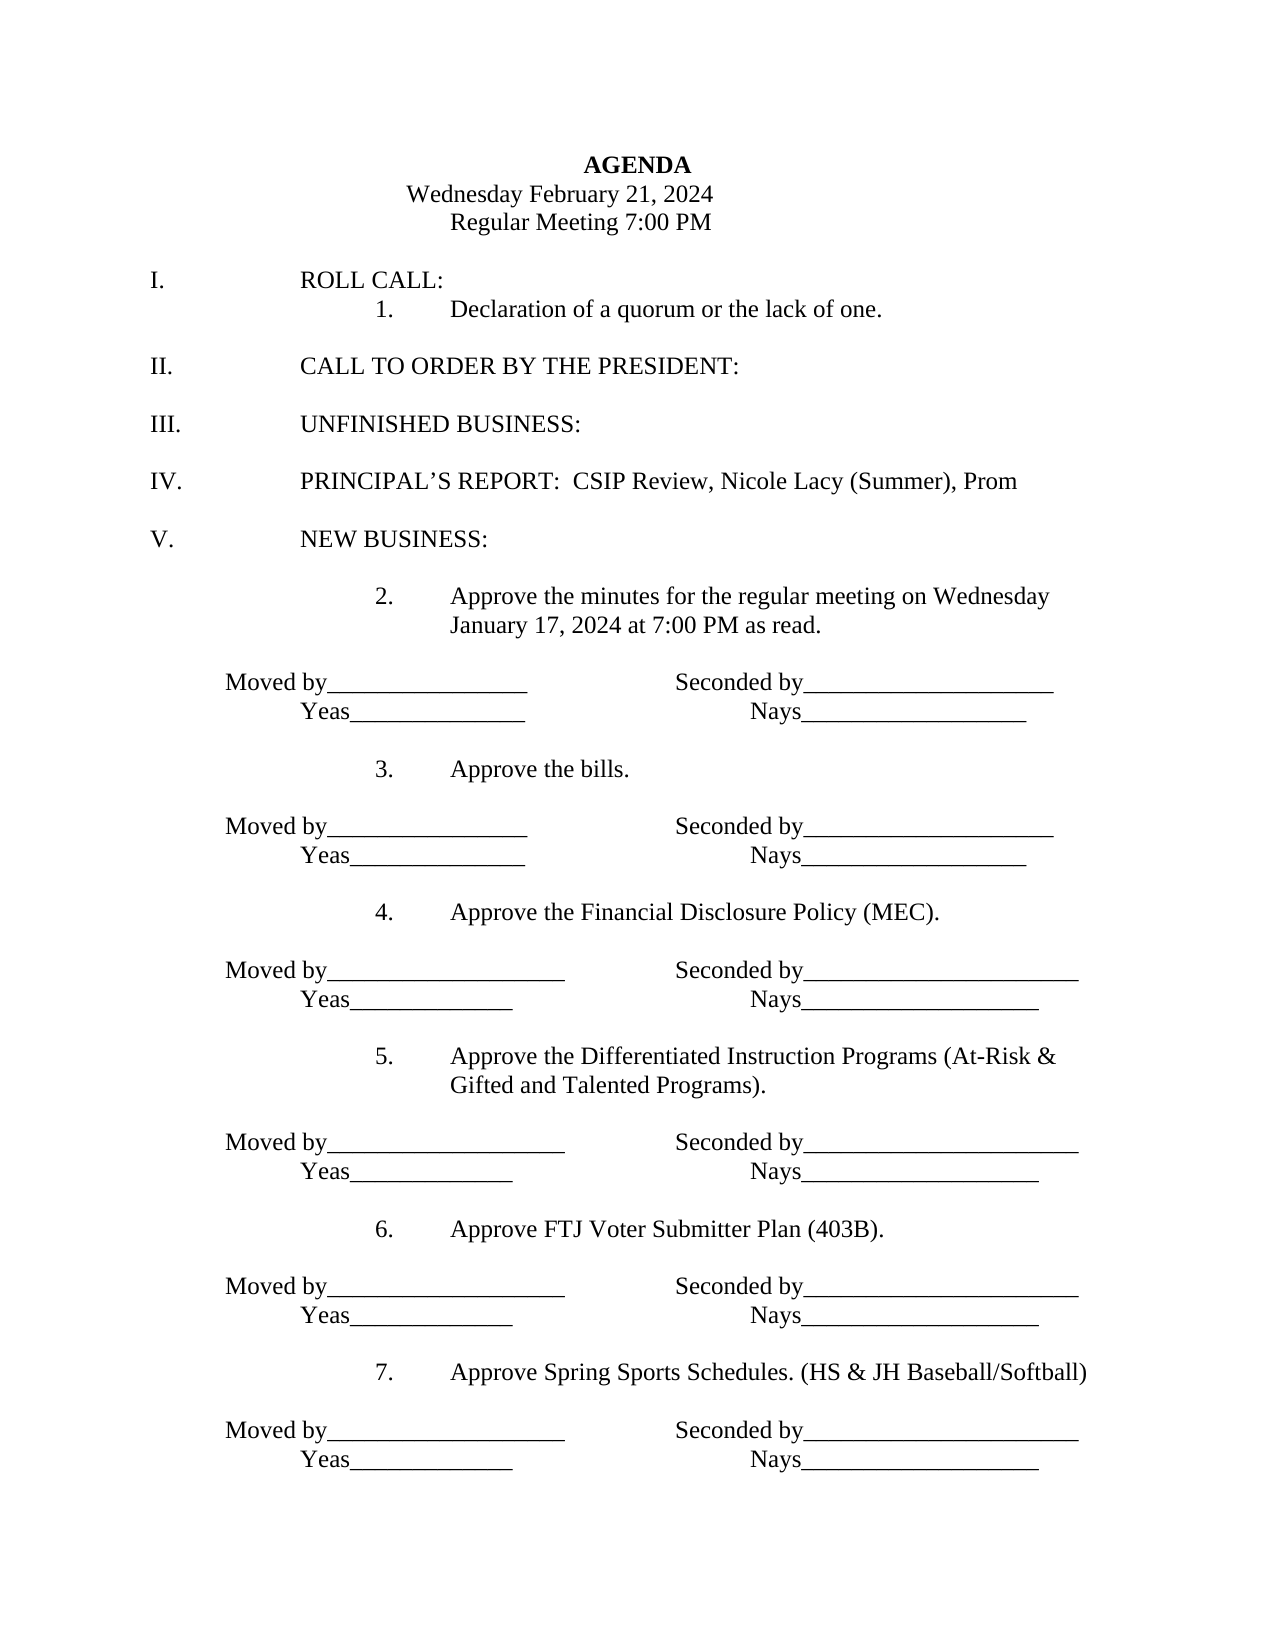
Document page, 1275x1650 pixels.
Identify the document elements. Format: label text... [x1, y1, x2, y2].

text Moved by___________________ Seconded by______________________ [150, 1127, 1125, 1156]
text 2. Approve the minutes for the regular meeting on Wednesday January 17, 2024 at 7:00 PM as read. [375, 581, 1125, 639]
text II. CALL TO ORDER BY THE PRESIDENT: [150, 351, 1125, 380]
text Regular Meeting 7:00 PM [150, 207, 1125, 236]
text Yeas_____________ Nays___________________ [225, 1156, 1125, 1185]
text 5. Approve the Differentiated Instruction Programs (At-Risk & Gifted and Talented Programs). [375, 1041, 1125, 1099]
text Moved by________________ Seconded by____________________ [150, 667, 1125, 696]
text Yeas_____________ Nays___________________ [225, 1300, 1125, 1329]
text 6. Approve FTJ Voter Submitter Plan (403B). [375, 1214, 1125, 1242]
text Moved by___________________ Seconded by______________________ [150, 1271, 1125, 1300]
text Yeas______________ Nays__________________ [150, 696, 1125, 725]
text IV. PRINCIPAL’S REPORT: CSIP Review, Nicole Lacy (Summer), Prom [150, 466, 1125, 495]
text AGENDA [150, 150, 1125, 179]
text Wednesday February 21, 2024 [150, 179, 1125, 207]
text Moved by________________ Seconded by____________________ [150, 811, 1125, 840]
text Yeas_____________ Nays___________________ [150, 984, 1125, 1012]
text Yeas______________ Nays__________________ [150, 840, 1125, 869]
text 3. Approve the bills. [150, 754, 1125, 782]
text 7. Approve Spring Sports Schedules. (HS & JH Baseball/Softball) [300, 1357, 1125, 1386]
text V. NEW BUSINESS: [150, 524, 1125, 552]
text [150, 1415, 1125, 1444]
text 1. Declaration of a quorum or the lack of one. [300, 294, 1125, 322]
text I. ROLL CALL: [150, 265, 1125, 294]
text Moved by___________________ Seconded by______________________ [150, 955, 1125, 984]
text 4. Approve the Financial Disclosure Policy (MEC). [150, 897, 1125, 926]
text III. UNFINISHED BUSINESS: [150, 409, 1125, 437]
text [225, 1444, 1125, 1472]
